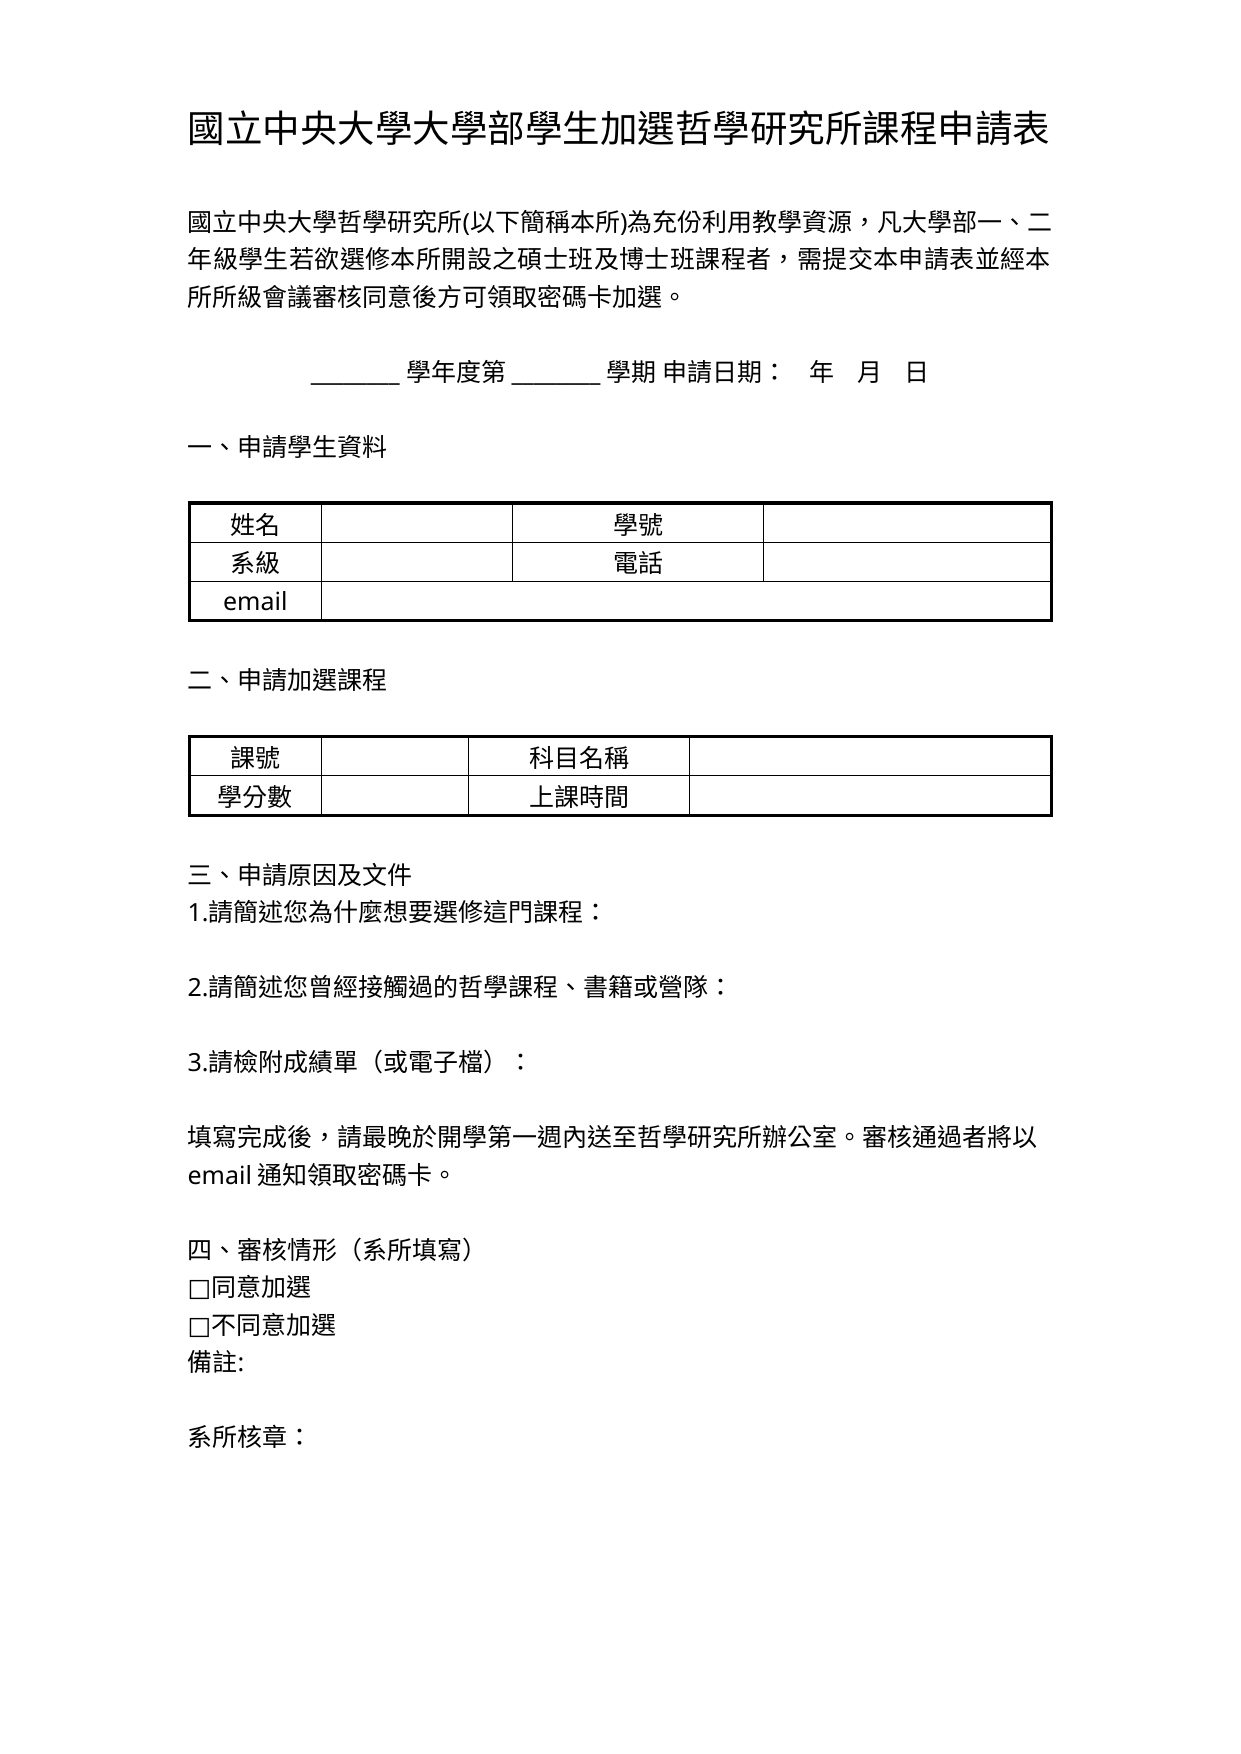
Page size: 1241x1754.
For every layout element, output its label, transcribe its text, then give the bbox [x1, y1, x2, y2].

table_header 科目名稱 [469, 738, 689, 775]
text 2.請簡述您曾經接觸過的哲學課程、書籍或營隊： [187, 967, 1053, 1004]
text 國立中央大學哲學研究所(以下簡稱本所)為充份利用教學資源，凡大學部一、二年級學生若欲選修本所開設之碩士班及博士班課程者，需提交本申請表並經本所所級會議審核同意後方可領取密碼卡加選。 [187, 201, 1053, 314]
text 1.請簡述您為什麼想要選修這門課程： [187, 892, 1053, 929]
table_cell [764, 543, 1050, 581]
table_cell [322, 543, 512, 581]
table_cell 電話 [513, 543, 763, 581]
text 四、審核情形（系所填寫） [187, 1229, 1053, 1267]
text 3.請檢附成績單（或電子檔）： [187, 1042, 1053, 1079]
text □同意加選 [187, 1267, 1053, 1304]
table_cell [690, 776, 1050, 814]
text □不同意加選 [187, 1304, 1053, 1342]
table_cell [322, 582, 1050, 619]
text 三、申請原因及文件 [187, 854, 1053, 892]
text 國立中央大學大學部學生加選哲學研究所課程申請表 [187, 89, 1053, 164]
table_cell 學分數 [191, 776, 321, 814]
table_cell 上課時間 [469, 776, 689, 814]
table_header [690, 738, 1050, 775]
table_header [764, 505, 1050, 542]
text 系所核章： [187, 1417, 1053, 1454]
text 二、申請加選課程 [187, 660, 1053, 697]
text 一、申請學生資料 [187, 426, 1053, 464]
text 填寫完成後，請最晚於開學第一週內送至哲學研究所辦公室。審核通過者將以email通知領取密碼卡。 [187, 1117, 1053, 1192]
table_header 姓名 [191, 505, 321, 542]
text 備註: [187, 1342, 1053, 1379]
table_cell email [191, 582, 321, 619]
table_header 學號 [513, 505, 763, 542]
text ________ 學年度第 ________ 學期 申請日期： 年 月 日 [187, 351, 1053, 389]
table_header [322, 738, 468, 775]
table_header [322, 505, 512, 542]
table_cell [322, 776, 468, 814]
table_cell 系級 [191, 543, 321, 581]
table_header 課號 [191, 738, 321, 775]
